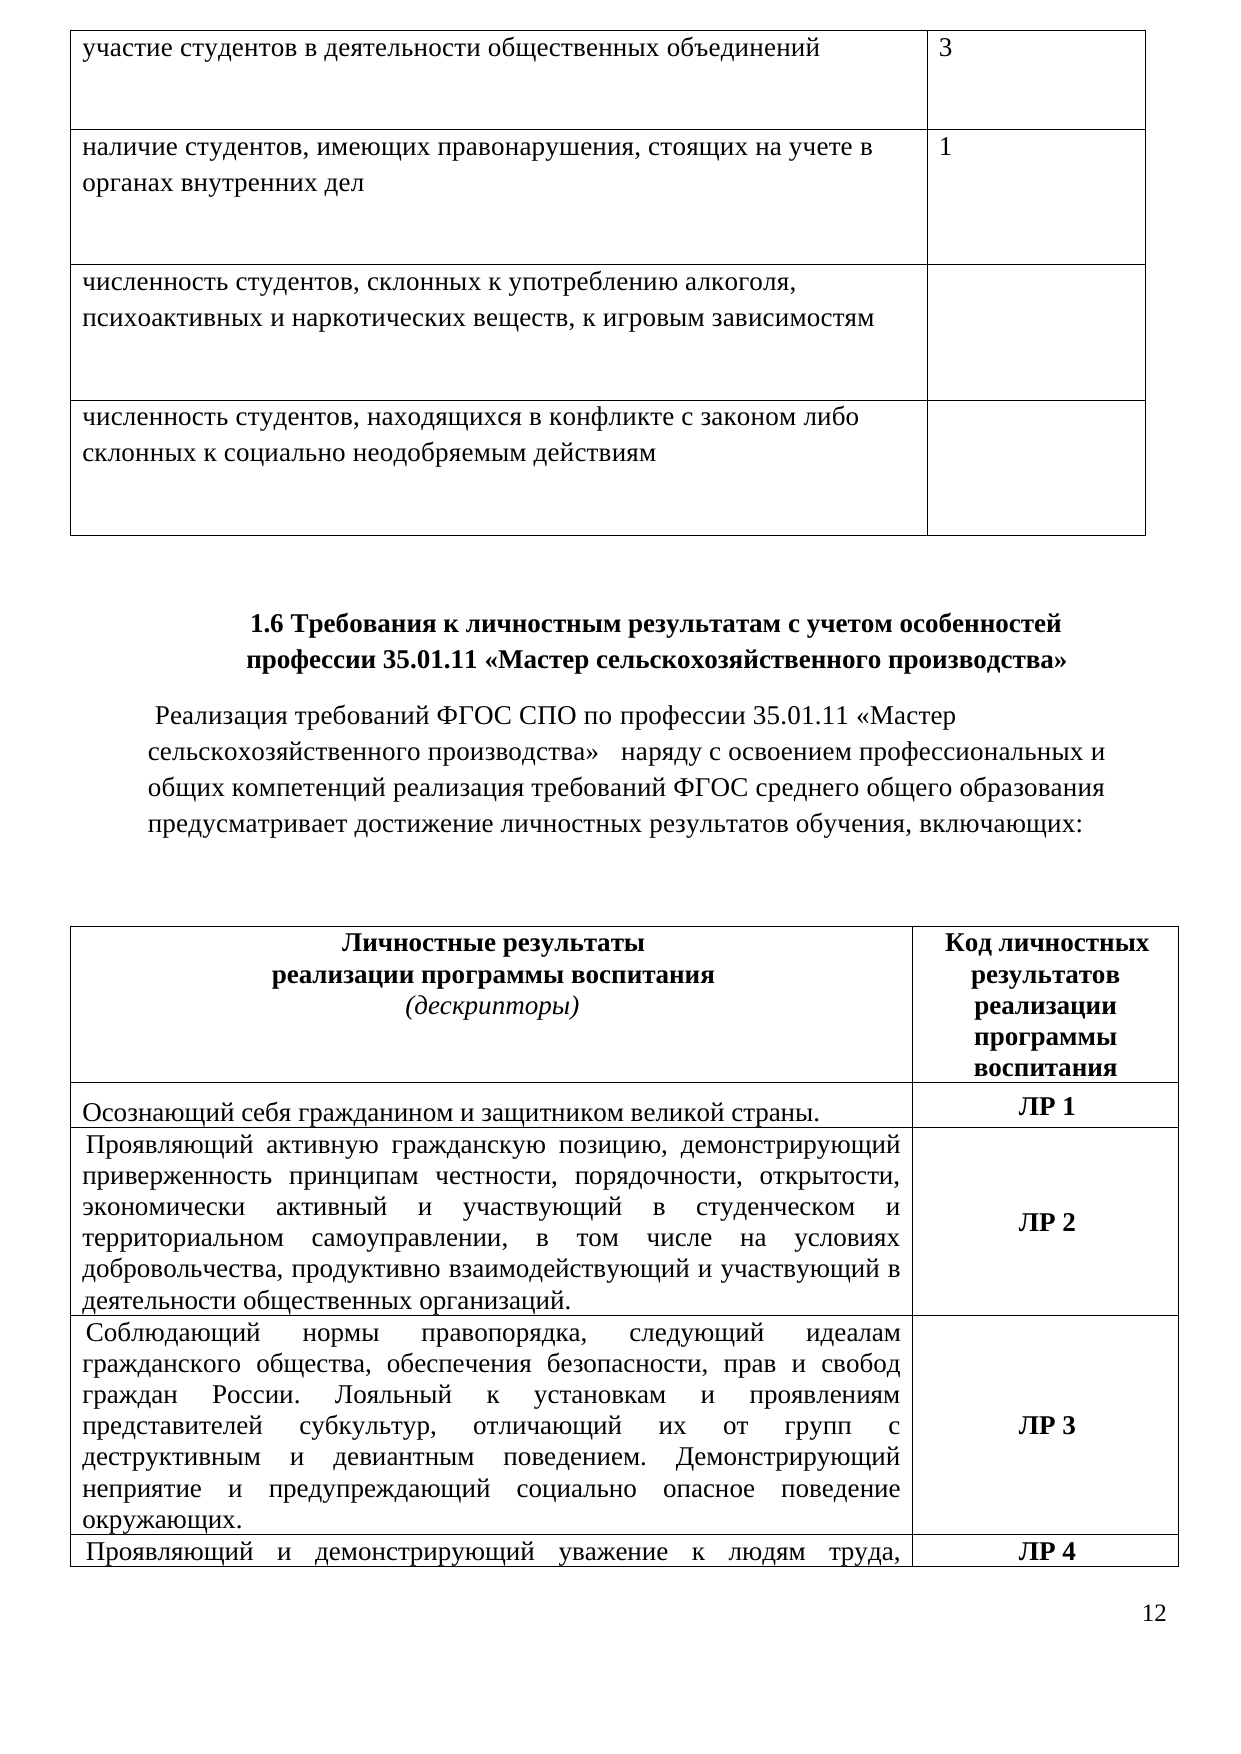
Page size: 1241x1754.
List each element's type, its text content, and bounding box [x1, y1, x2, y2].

table_cell численность студентов, находящихся в конфликте с законом либо склонных к социально неодобряемым действиям [71, 401, 927, 535]
table_cell наличие студентов, имеющих правонарушения, стоящих на учете в органах внутренних дел [71, 130, 927, 264]
table_cell Проявляющий активную гражданскую позицию, демонстрирующий приверженность принципам честности, порядочности, открытости, экономически активный и участвующий в студенческом и территориальном самоуправлении, в том числе на условиях добровольчества, продуктивно взаимодействующий и участвующий в деятельности общественных организаций. [71, 1128, 912, 1315]
table_cell 1 [928, 130, 1145, 264]
table_cell ЛР 1 [913, 1083, 1178, 1127]
table_cell численность студентов, склонных к употреблению алкоголя, психоактивных и наркотических веществ, к игровым зависимостям [71, 265, 927, 399]
text Реализация требований ФГОС СПО по профессии 35.01.11 «Мастер сельскохозяйственного производства» наряду с освоением профессиональных и общих компетенций реализация требований ФГОС среднего общего образования предусматривает достижение личностных результатов обучения, включающих: [148, 699, 1166, 838]
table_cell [71, 1535, 912, 1566]
table_cell Соблюдающий нормы правопорядка, следующий идеалам гражданского общества, обеспечения безопасности, прав и свобод граждан России. Лояльный к установкам и проявлениям представителей субкультур, отличающий их от групп с деструктивным и девиантным поведением. Демонстрирующий неприятие и предупреждающий социально опасное поведение окружающих. [71, 1316, 912, 1534]
table_cell ЛР 4 [913, 1535, 1178, 1566]
text 1.6 Требования к личностным результатам с учетом особенностей [148, 607, 1164, 638]
table_cell ЛР 3 [913, 1316, 1178, 1534]
table_header Личностные результаты реализации программы воспитания (дескрипторы) [71, 927, 912, 1082]
table_cell ЛР 2 [913, 1128, 1178, 1315]
table_cell [928, 265, 1145, 399]
text профессии 35.01.11 «Мастер сельскохозяйственного производства» [148, 643, 1166, 674]
table_header Код личностных результатов реализации программы воспитания [913, 927, 1178, 1082]
table_cell участие студентов в деятельности общественных объединений [71, 31, 927, 129]
table_cell [928, 401, 1145, 535]
table_cell Осознающий себя гражданином и защитником великой страны. [71, 1083, 912, 1127]
table_cell 3 [928, 31, 1145, 129]
